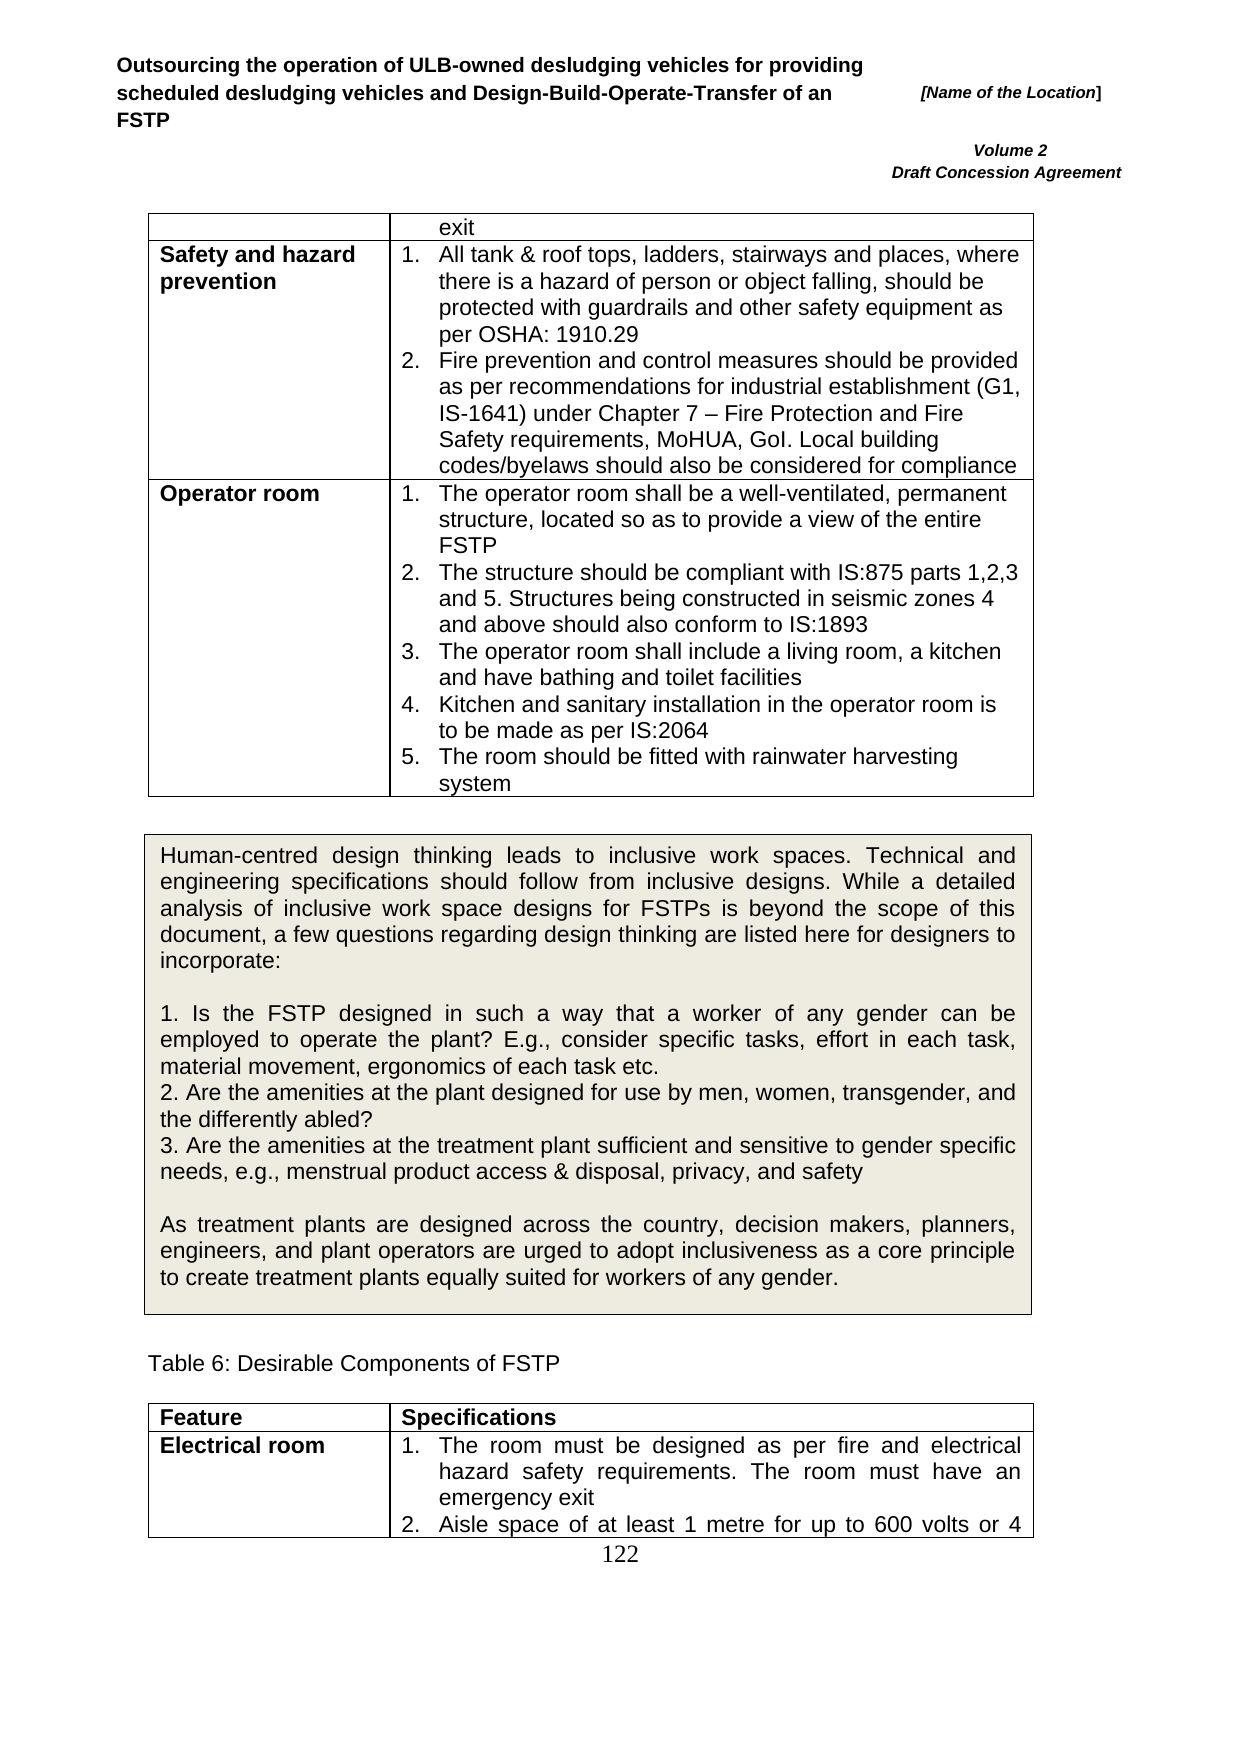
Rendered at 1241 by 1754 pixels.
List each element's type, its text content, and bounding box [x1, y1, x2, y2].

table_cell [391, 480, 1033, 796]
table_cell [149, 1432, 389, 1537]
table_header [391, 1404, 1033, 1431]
text Table 6: Desirable Components of FSTP [148, 1350, 1092, 1377]
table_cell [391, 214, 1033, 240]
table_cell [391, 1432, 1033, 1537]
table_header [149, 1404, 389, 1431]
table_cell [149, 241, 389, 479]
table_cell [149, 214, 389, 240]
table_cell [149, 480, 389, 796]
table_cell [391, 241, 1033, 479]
